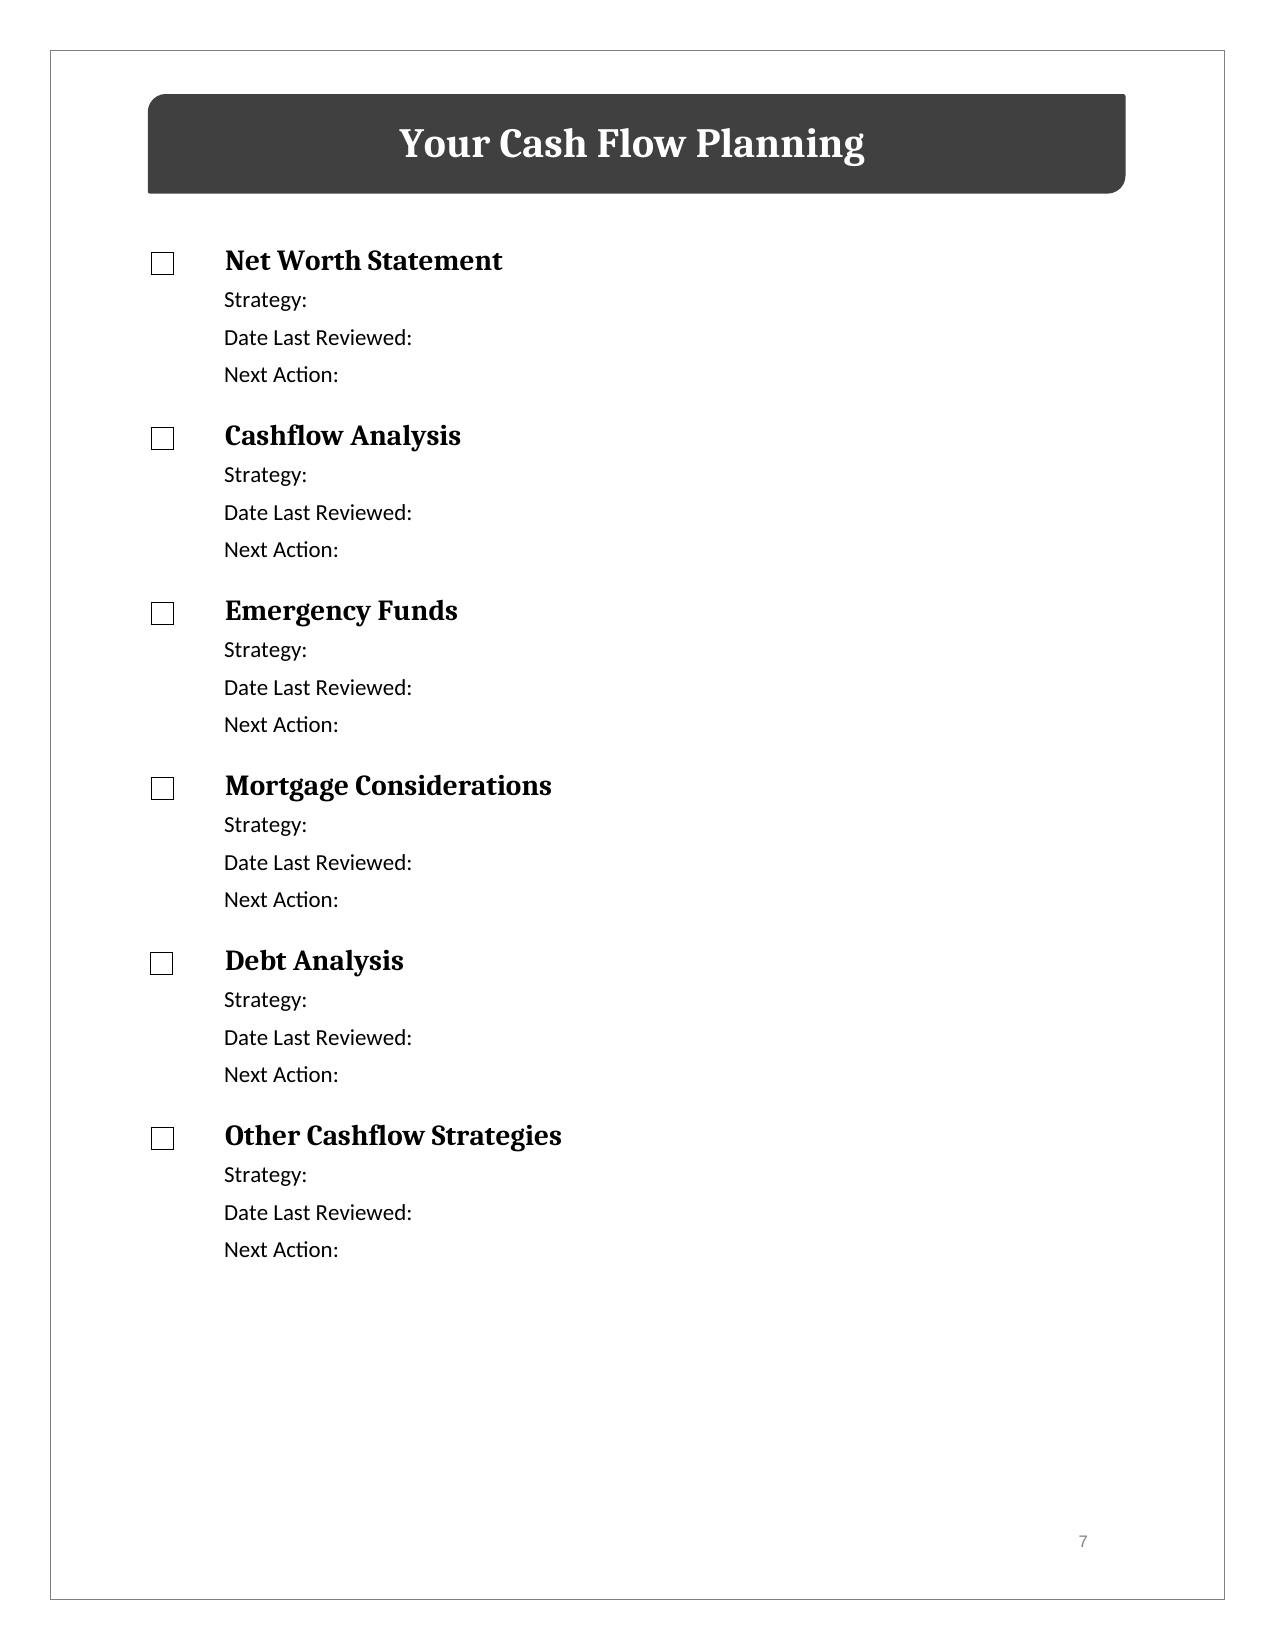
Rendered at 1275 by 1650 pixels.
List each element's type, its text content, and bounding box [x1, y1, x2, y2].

text Next Action: [224, 537, 1125, 562]
text Strategy: [224, 287, 1125, 312]
text Strategy: [224, 1162, 1125, 1187]
text Emergency Funds [150, 600, 1125, 625]
text Date Last Reviewed: [224, 500, 1125, 525]
text Next Action: [224, 1237, 1125, 1262]
text Date Last Reviewed: [224, 325, 1125, 350]
text Next Action: [224, 1062, 1125, 1087]
text Date Last Reviewed: [224, 1200, 1125, 1225]
text Next Action: [224, 887, 1125, 912]
text Date Last Reviewed: [224, 850, 1125, 875]
text Strategy: [224, 987, 1125, 1012]
text Strategy: [224, 462, 1125, 487]
text Net Worth Statement [150, 250, 1125, 275]
text Date Last Reviewed: [224, 1025, 1125, 1050]
text Strategy: [224, 812, 1125, 837]
text Cashflow Analysis [150, 425, 1125, 450]
text Next Action: [224, 362, 1125, 387]
text Other Cashflow Strategies [150, 1125, 1125, 1150]
text Date Last Reviewed: [224, 675, 1125, 700]
text Mortgage Considerations [150, 775, 1125, 800]
text Debt Analysis [149, 950, 1125, 975]
text Strategy: [224, 637, 1125, 662]
text Next Action: [224, 712, 1125, 737]
